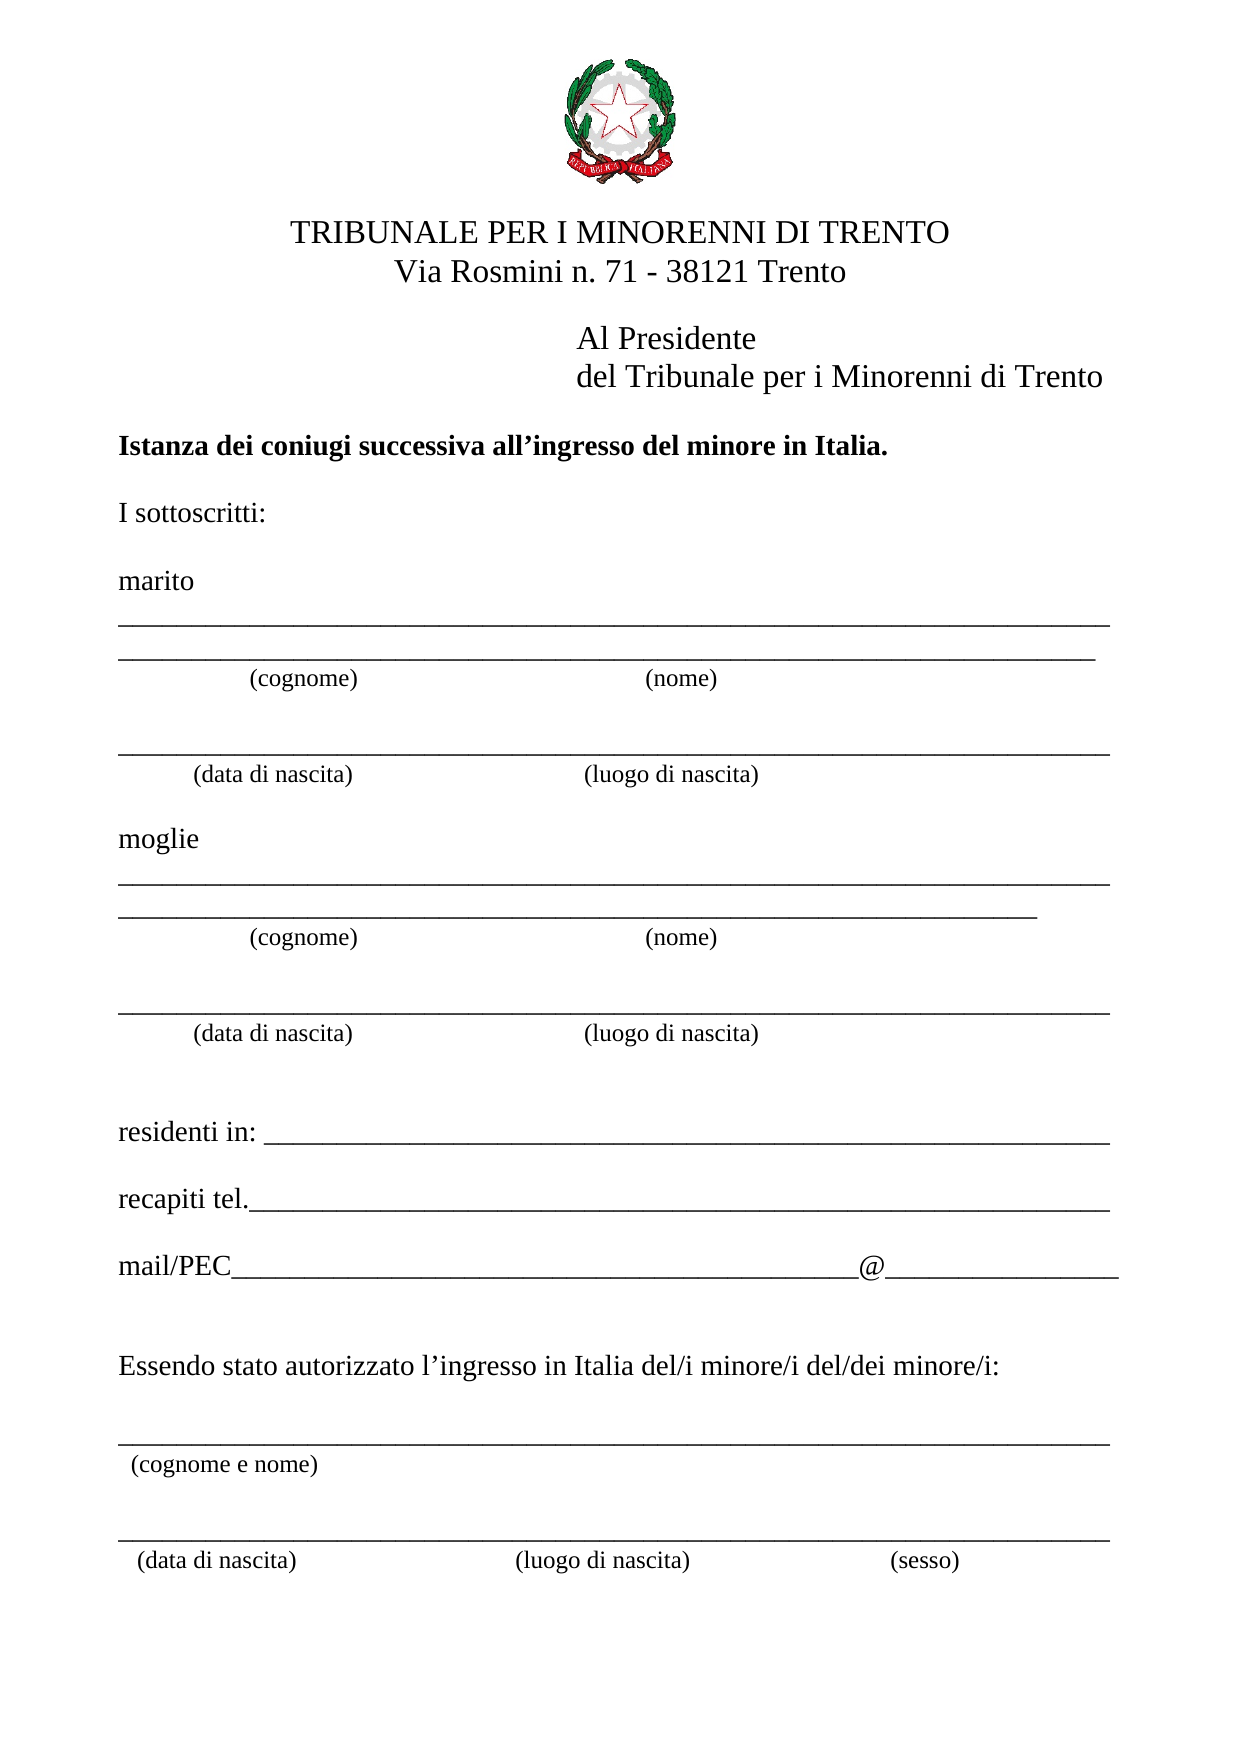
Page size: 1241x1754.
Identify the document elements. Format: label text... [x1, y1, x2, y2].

text Istanza dei coniugi successiva all’ingresso del minore in Italia. [118, 428, 1122, 462]
text recapiti tel.___________________________________________________________ [118, 1181, 1122, 1214]
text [118, 1511, 1122, 1545]
text residenti in: __________________________________________________________ [118, 1114, 1122, 1147]
text mail/PEC___________________________________________@________________ [118, 1248, 1122, 1281]
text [118, 1545, 1122, 1574]
text (cognome) (nome) [118, 922, 1122, 951]
text Al Presidente [576, 318, 1122, 357]
subtitle Via Rosmini n. 71 - 38121 Trento [118, 251, 1122, 289]
text moglie ___________________________________________________________________________________________________________________________________ [118, 821, 1122, 922]
text I sottoscritti: [118, 496, 1122, 529]
picture [564, 59, 676, 184]
text ____________________________________________________________________ [118, 984, 1122, 1018]
text del Tribunale per i Minorenni di Trento [576, 357, 1122, 395]
text marito _______________________________________________________________________________________________________________________________________ [118, 563, 1122, 663]
text (cognome) (nome) [118, 663, 1122, 692]
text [118, 1416, 1122, 1449]
text Essendo stato autorizzato l’ingresso in Italia del/i minore/i del/dei minore/i: [118, 1348, 1122, 1382]
text (cognome e nome) [118, 1449, 1122, 1478]
text ____________________________________________________________________ [118, 726, 1122, 759]
text (data di nascita) (luogo di nascita) [118, 759, 1122, 788]
subtitle TRIBUNALE PER I MINORENNI DI TRENTO [118, 213, 1122, 251]
text (data di nascita) (luogo di nascita) [118, 1018, 1122, 1047]
